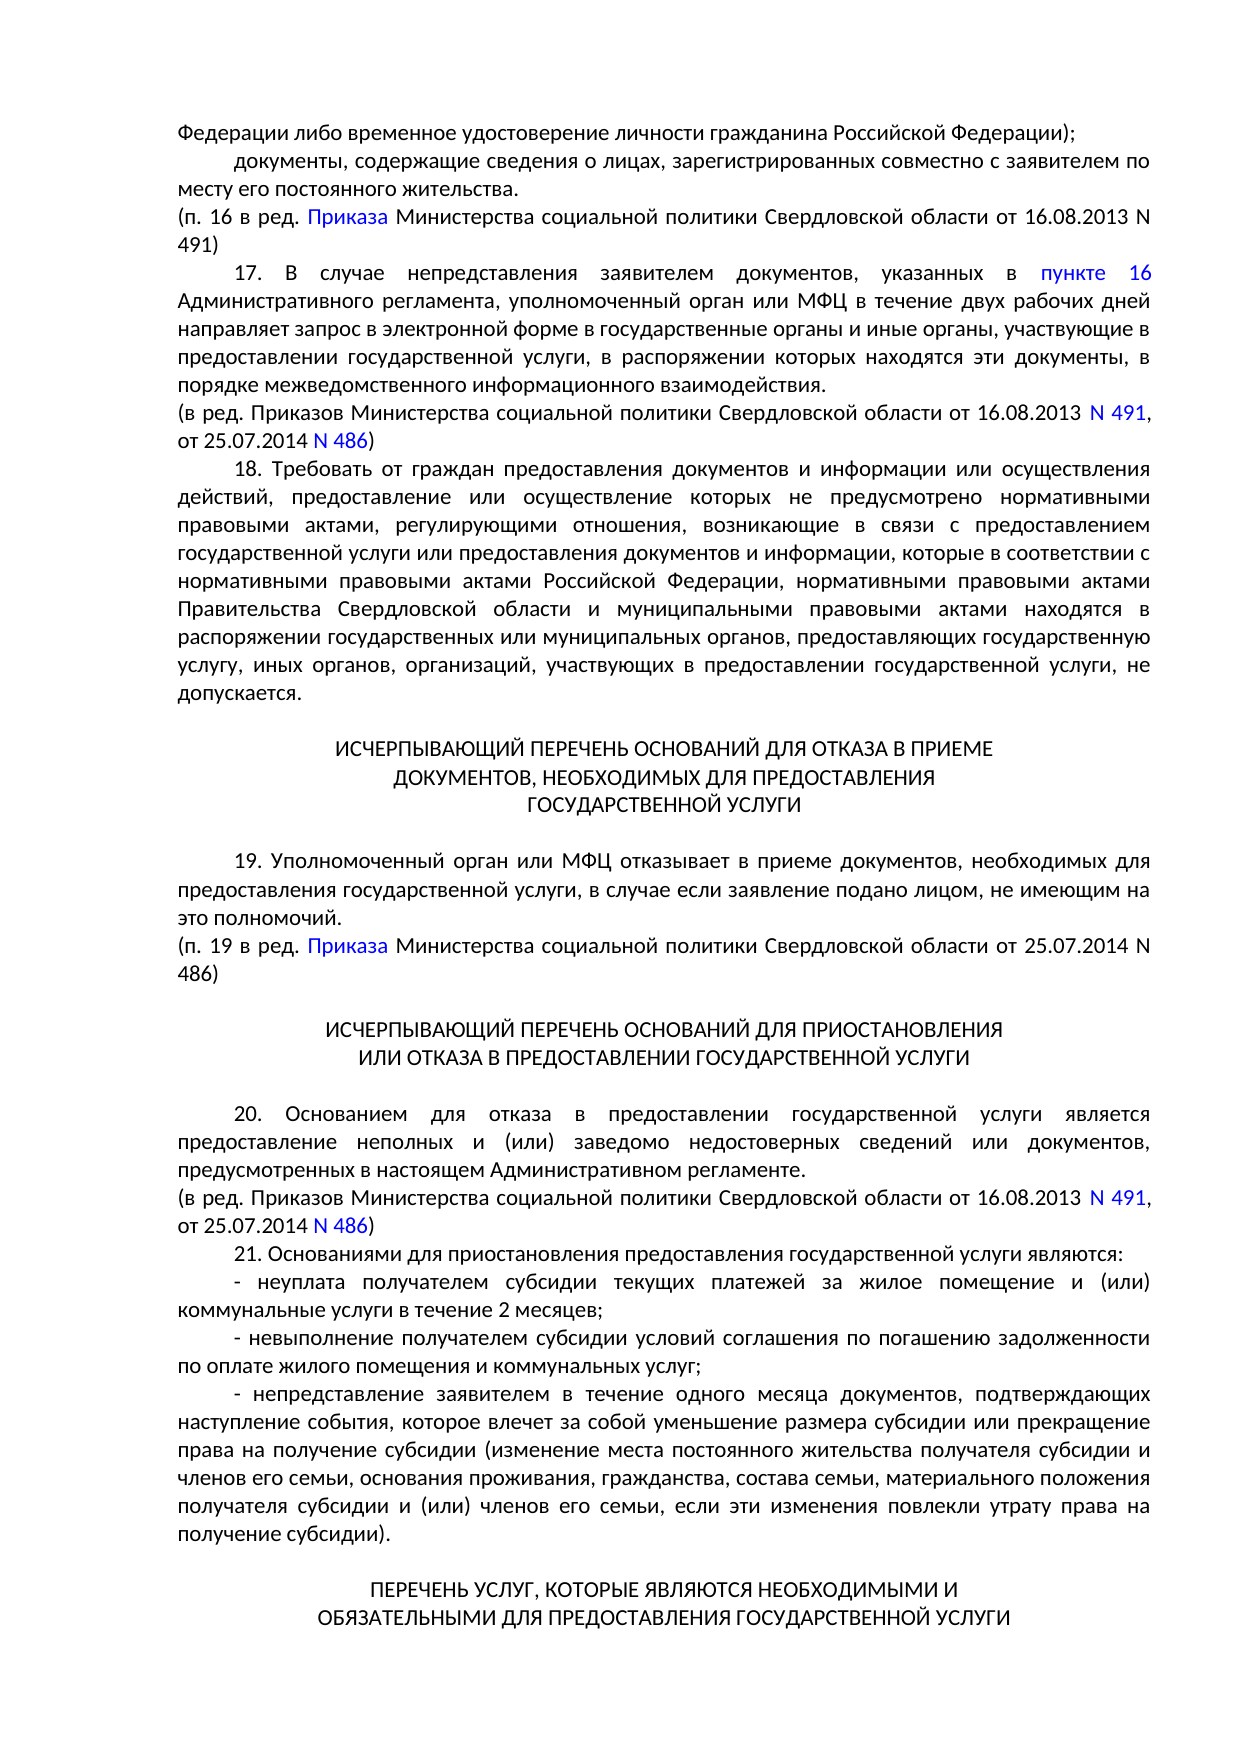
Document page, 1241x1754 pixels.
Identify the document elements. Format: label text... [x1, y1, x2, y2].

text ИСЧЕРПЫВАЮЩИЙ ПЕРЕЧЕНЬ ОСНОВАНИЙ ДЛЯ ПРИОСТАНОВЛЕНИЯ [177, 1015, 1152, 1043]
text 19. Уполномоченный орган или МФЦ отказывает в приеме документов, необходимых для предоставления государственной услуги, в случае если заявление подано лицом, не имеющим на это полномочий. [177, 847, 1152, 931]
text ИЛИ ОТКАЗА В ПРЕДОСТАВЛЕНИИ ГОСУДАРСТВЕННОЙ УСЛУГИ [177, 1043, 1152, 1071]
text - неуплата получателем субсидии текущих платежей за жилое помещение и (или) коммунальные услуги в течение 2 месяцев; [177, 1267, 1152, 1323]
text ГОСУДАРСТВЕННОЙ УСЛУГИ [177, 791, 1152, 819]
text (в ред. Приказов Министерства социальной политики Свердловской области от 16.08.2013 N 491, от 25.07.2014 N 486) [177, 1183, 1152, 1239]
text ПЕРЕЧЕНЬ УСЛУГ, КОТОРЫЕ ЯВЛЯЮТСЯ НЕОБХОДИМЫМИ И [177, 1575, 1152, 1603]
text (п. 16 в ред. Приказа Министерства социальной политики Свердловской области от 16.08.2013 N 491) [177, 202, 1152, 258]
text 20. Основанием для отказа в предоставлении государственной услуги является предоставление неполных и (или) заведомо недостоверных сведений или документов, предусмотренных в настоящем Административном регламенте. [177, 1099, 1152, 1183]
text (п. 19 в ред. Приказа Министерства социальной политики Свердловской области от 25.07.2014 N 486) [177, 931, 1152, 987]
text (в ред. Приказов Министерства социальной политики Свердловской области от 16.08.2013 N 491, от 25.07.2014 N 486) [177, 398, 1152, 454]
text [177, 118, 1152, 146]
text ОБЯЗАТЕЛЬНЫМИ ДЛЯ ПРЕДОСТАВЛЕНИЯ ГОСУДАРСТВЕННОЙ УСЛУГИ [177, 1603, 1152, 1631]
text 17. В случае непредставления заявителем документов, указанных в пункте 16 Административного регламента, уполномоченный орган или МФЦ в течение двух рабочих дней направляет запрос в электронной форме в государственные органы и иные органы, участвующие в предоставлении государственной услуги, в распоряжении которых находятся эти документы, в порядке межведомственного информационного взаимодействия. [177, 258, 1152, 398]
text 18. Требовать от граждан предоставления документов и информации или осуществления действий, предоставление или осуществление которых не предусмотрено нормативными правовыми актами, регулирующими отношения, возникающие в связи с предоставлением государственной услуги или предоставления документов и информации, которые в соответствии с нормативными правовыми актами Российской Федерации, нормативными правовыми актами Правительства Свердловской области и муниципальными правовыми актами находятся в распоряжении государственных или муниципальных органов, предоставляющих государственную услугу, иных органов, организаций, участвующих в предоставлении государственной услуги, не допускается. [177, 454, 1152, 707]
text документы, содержащие сведения о лицах, зарегистрированных совместно с заявителем по месту его постоянного жительства. [177, 146, 1152, 202]
text ИСЧЕРПЫВАЮЩИЙ ПЕРЕЧЕНЬ ОСНОВАНИЙ ДЛЯ ОТКАЗА В ПРИЕМЕ [177, 734, 1152, 763]
text 21. Основаниями для приостановления предоставления государственной услуги являются: [177, 1239, 1152, 1267]
text - невыполнение получателем субсидии условий соглашения по погашению задолженности по оплате жилого помещения и коммунальных услуг; [177, 1323, 1152, 1379]
text ДОКУМЕНТОВ, НЕОБХОДИМЫХ ДЛЯ ПРЕДОСТАВЛЕНИЯ [177, 763, 1152, 791]
text - непредставление заявителем в течение одного месяца документов, подтверждающих наступление события, которое влечет за собой уменьшение размера субсидии или прекращение права на получение субсидии (изменение места постоянного жительства получателя субсидии и членов его семьи, основания проживания, гражданства, состава семьи, материального положения получателя субсидии и (или) членов его семьи, если эти изменения повлекли утрату права на получение субсидии). [177, 1379, 1152, 1547]
